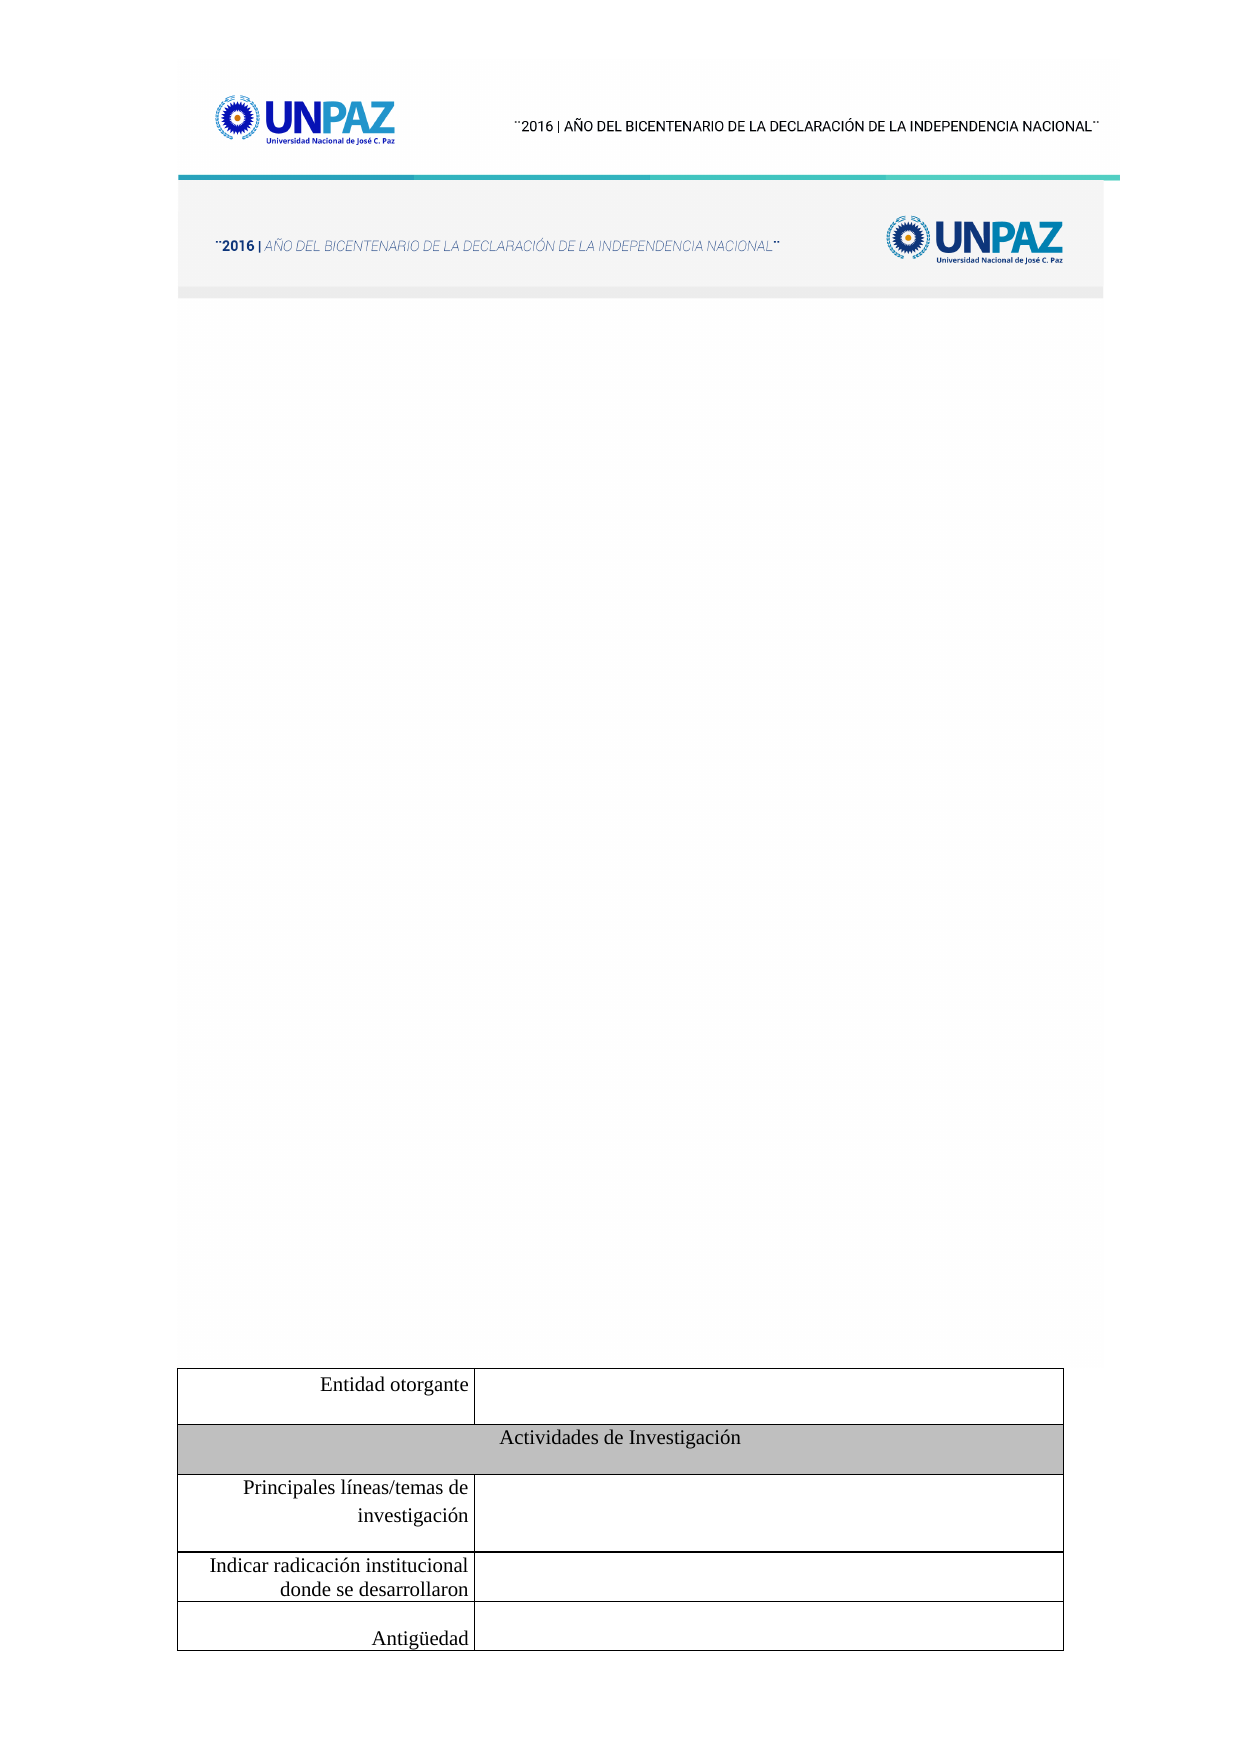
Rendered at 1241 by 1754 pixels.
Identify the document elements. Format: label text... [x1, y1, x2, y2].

table_cell [475, 1553, 1063, 1601]
table_cell [475, 1602, 1063, 1650]
table_cell Entidad otorgante [178, 1369, 474, 1424]
table_cell Antigüedad [178, 1602, 474, 1650]
table_cell [475, 1369, 1063, 1424]
table_cell [475, 1475, 1063, 1551]
table_cell Principales líneas/temas de investigación [178, 1475, 474, 1551]
table_cell Actividades de Investigación [178, 1425, 1063, 1474]
picture [177, 59, 1120, 1368]
table_cell Indicar radicación institucional donde se desarrollaron [178, 1553, 474, 1601]
